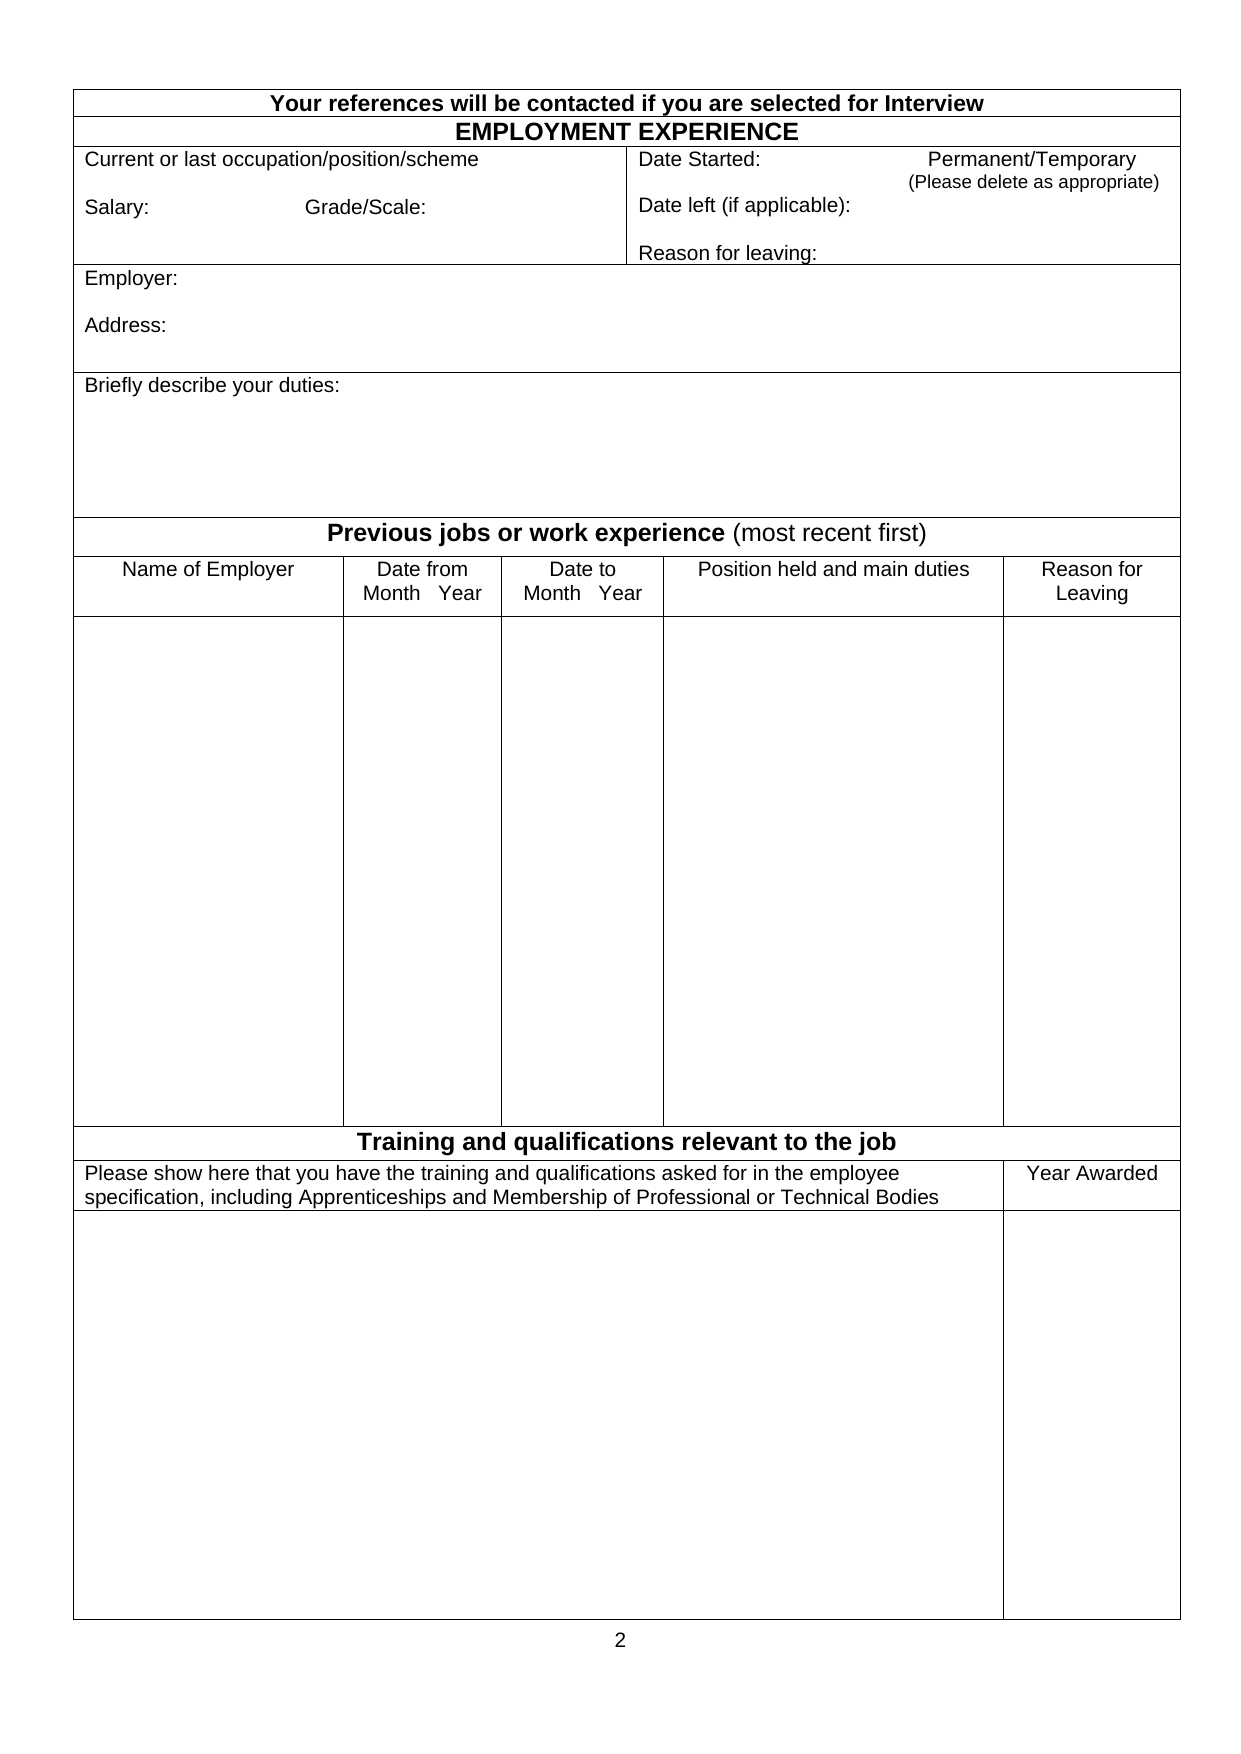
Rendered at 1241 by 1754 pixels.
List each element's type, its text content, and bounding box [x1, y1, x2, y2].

table_cell Reason for Leaving [1004, 557, 1180, 616]
table_cell EMPLOYMENT EXPERIENCE [74, 117, 1180, 146]
table_cell [74, 1211, 1003, 1619]
table_cell [664, 617, 1003, 1126]
table_cell [344, 617, 501, 1126]
table_cell Please show here that you have the training and qualifications asked for in the employee specification, including Apprenticeships and Membership of Professional or Technical Bodies [74, 1161, 1003, 1210]
table_cell Date to Month Year [502, 557, 663, 616]
table_cell Current or last occupation/position/scheme Salary: Grade/Scale: [74, 147, 626, 264]
table_cell Date Started: Permanent/Temporary (Please delete as appropriate) Date left (if applicable): Reason for leaving: [627, 147, 1180, 264]
table_cell [74, 617, 343, 1126]
table_cell Date from Month Year [344, 557, 501, 616]
table_cell Employer: Address: [74, 265, 1180, 372]
table_cell [1004, 1211, 1180, 1619]
table_cell Year Awarded [1004, 1161, 1180, 1210]
table_cell Training and qualifications relevant to the job [74, 1127, 1180, 1160]
table_cell [502, 617, 663, 1126]
table_cell Briefly describe your duties: [74, 373, 1180, 517]
table_cell Position held and main duties [664, 557, 1003, 616]
table_cell [1004, 617, 1180, 1126]
table_cell Your references will be contacted if you are selected for Interview [74, 90, 1180, 116]
table_cell Previous jobs or work experience (most recent first) [74, 518, 1180, 556]
table_cell Name of Employer [74, 557, 343, 616]
